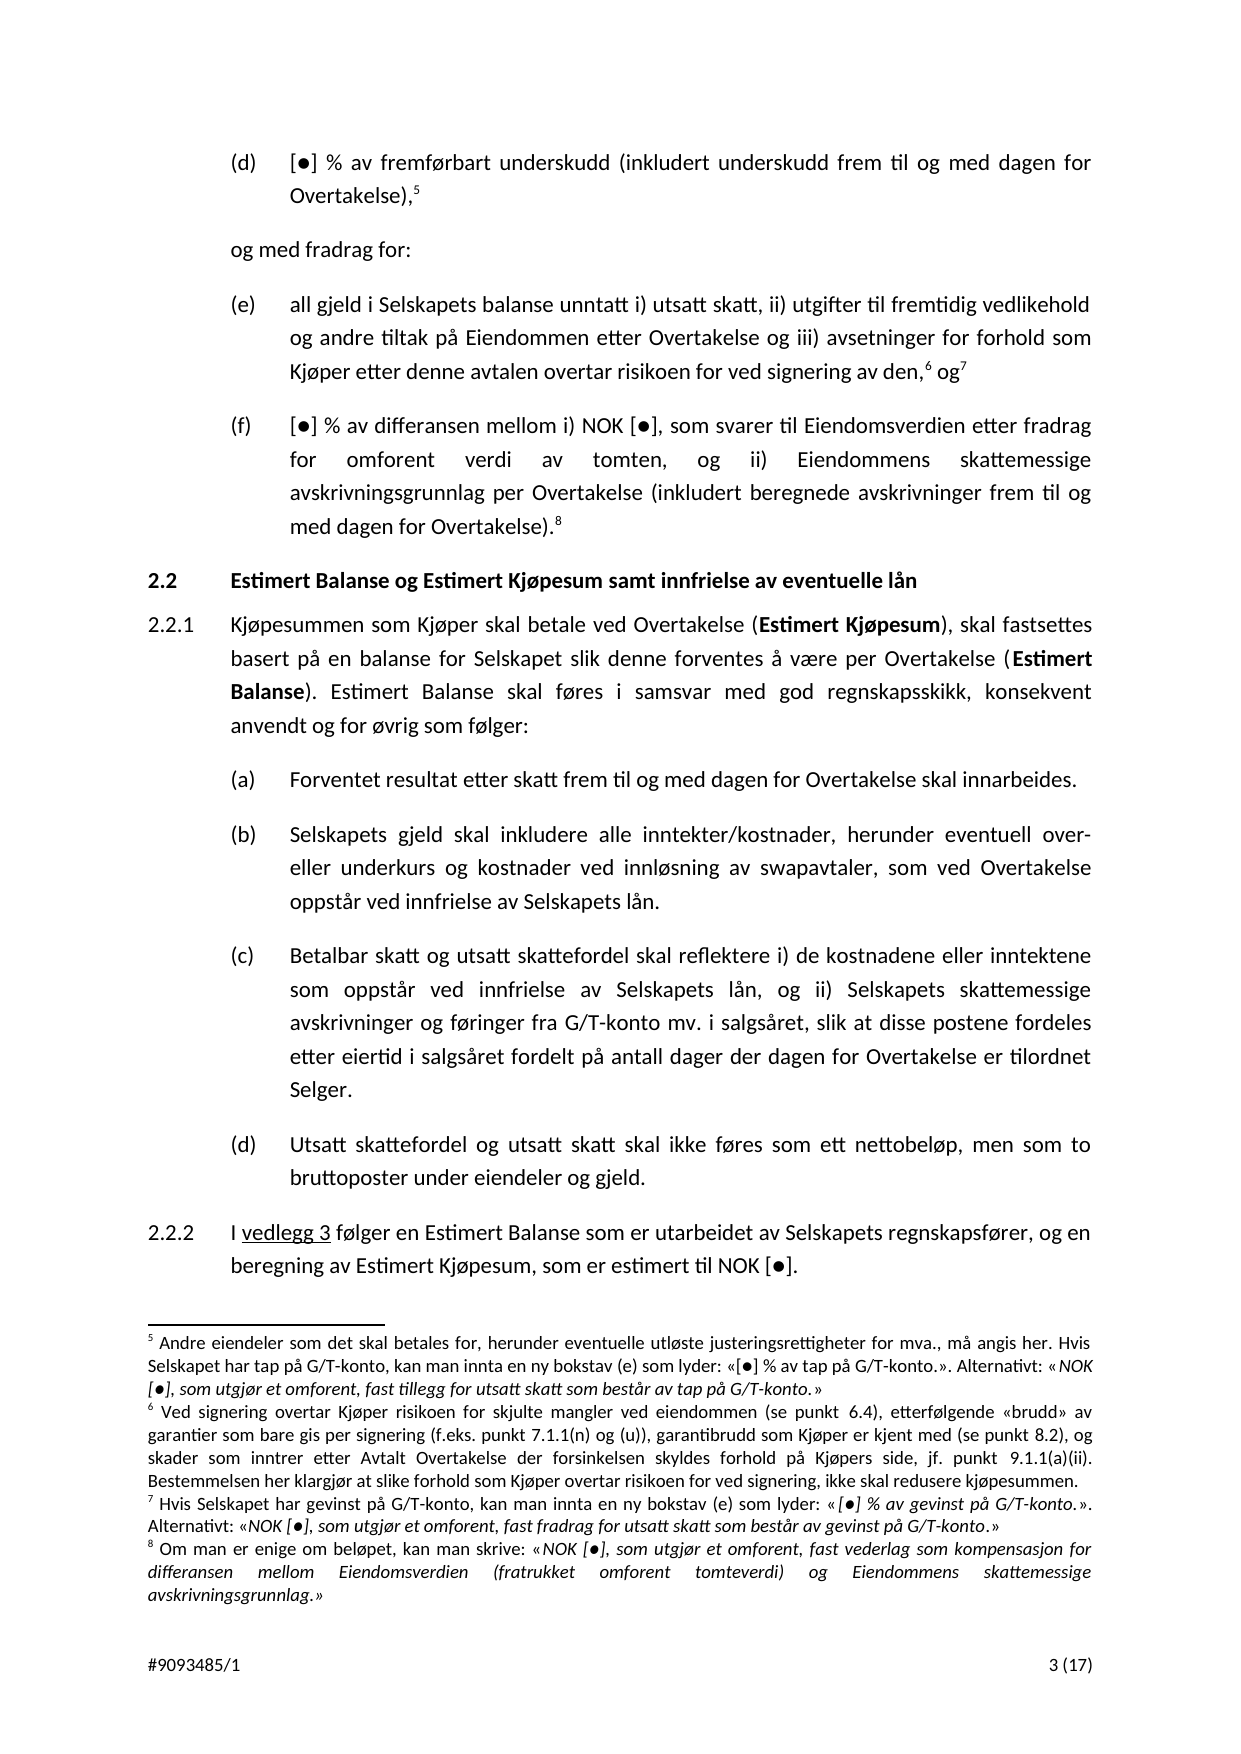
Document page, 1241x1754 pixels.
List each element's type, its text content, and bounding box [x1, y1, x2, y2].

text Kjøpesummen som Kjøper skal betale ved Overtakelse (Estimert Kjøpesum), skal fastsettes basert på en balanse for Selskapet slik denne forventes å være per Overtakelse (Estimert Balanse). Estimert Balanse skal føres i samsvar med god regnskapsskikk, konsekvent anvendt og for øvrig som følger: [148, 610, 1092, 739]
text [●] % av fremførbart underskudd (inkludert underskudd frem til og med dagen for Overtakelse), [230, 148, 1092, 209]
text all gjeld i Selskapets balanse unntatt i) utsatt skatt, ii) utgifter til fremtidig vedlikehold og andre tiltak på Eiendommen etter Overtakelse og iii) avsetninger for forhold som Kjøper etter denne avtalen overtar risikoen for ved signering av den, og [230, 290, 1092, 385]
text I vedlegg 3 følger en Estimert Balanse som er utarbeidet av Selskapets regnskapsfører, og en beregning av Estimert Kjøpesum, som er estimert til NOK [●]. [148, 1218, 1092, 1279]
text [●] % av differansen mellom i) NOK [●], som svarer til Eiendomsverdien etter fradrag for omforent verdi av tomten, og ii) Eiendommens skattemessige avskrivningsgrunnlag per Overtakelse (inkludert beregnede avskrivninger frem til og med dagen for Overtakelse). [230, 411, 1092, 540]
text Estimert Balanse og Estimert Kjøpesum samt innfrielse av eventuelle lån [148, 566, 1092, 594]
text Forventet resultat etter skatt frem til og med dagen for Overtakelse skal innarbeides. [230, 765, 1092, 793]
text Betalbar skatt og utsatt skattefordel skal reflektere i) de kostnadene eller inntektene som oppstår ved innfrielse av Selskapets lån, og ii) Selskapets skattemessige avskrivninger og føringer fra G/T-konto mv. i salgsåret, slik at disse postene fordeles etter eiertid i salgsåret fordelt på antall dager der dagen for Overtakelse er tilordnet Selger. [230, 941, 1092, 1103]
text Utsatt skattefordel og utsatt skatt skal ikke føres som ett nettobeløp, men som to bruttoposter under eiendeler og gjeld. [230, 1130, 1092, 1191]
text Selskapets gjeld skal inkludere alle inntekter/kostnader, herunder eventuell over- eller underkurs og kostnader ved innløsning av swapavtaler, som ved Overtakelse oppstår ved innfrielse av Selskapets lån. [230, 820, 1092, 915]
text og med fradrag for: [230, 236, 1092, 264]
